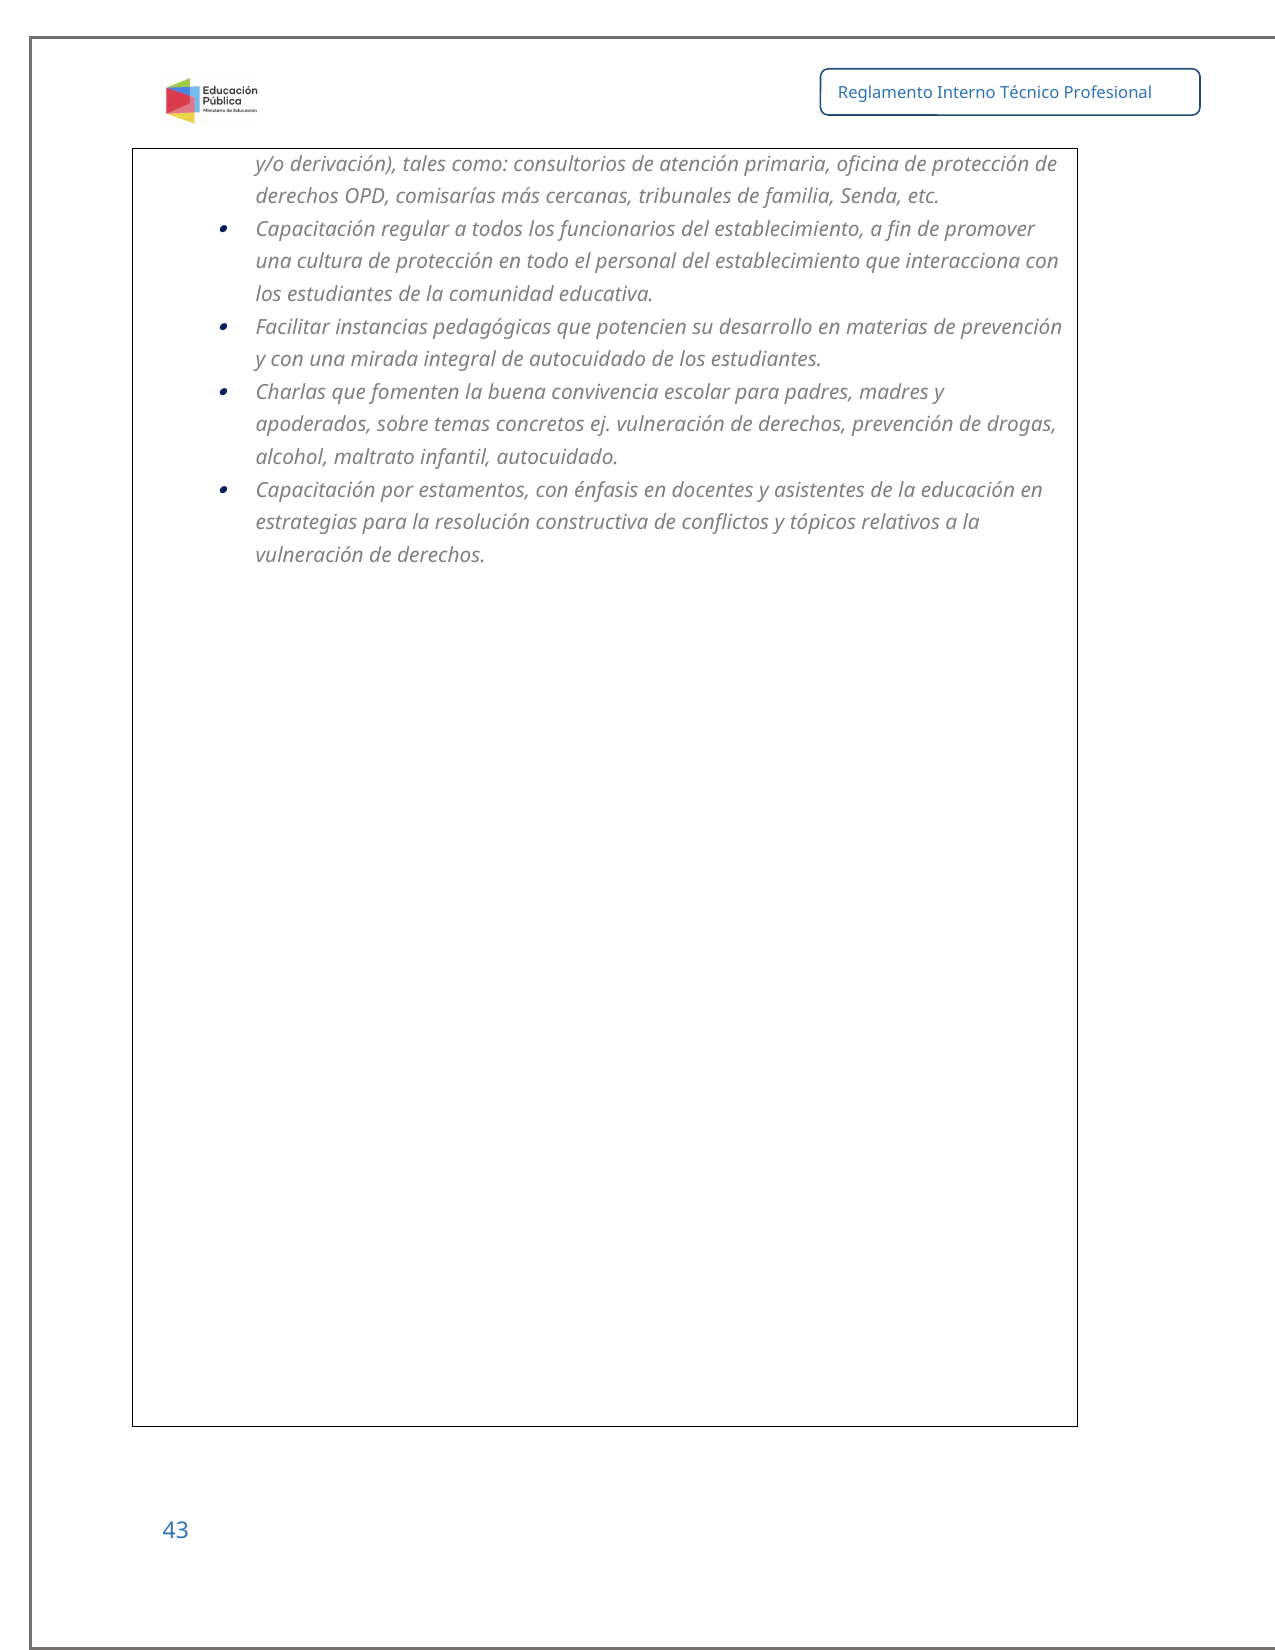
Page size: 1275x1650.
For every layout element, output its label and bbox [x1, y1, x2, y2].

table_cell [133, 149, 1077, 1426]
picture [162, 73, 260, 130]
